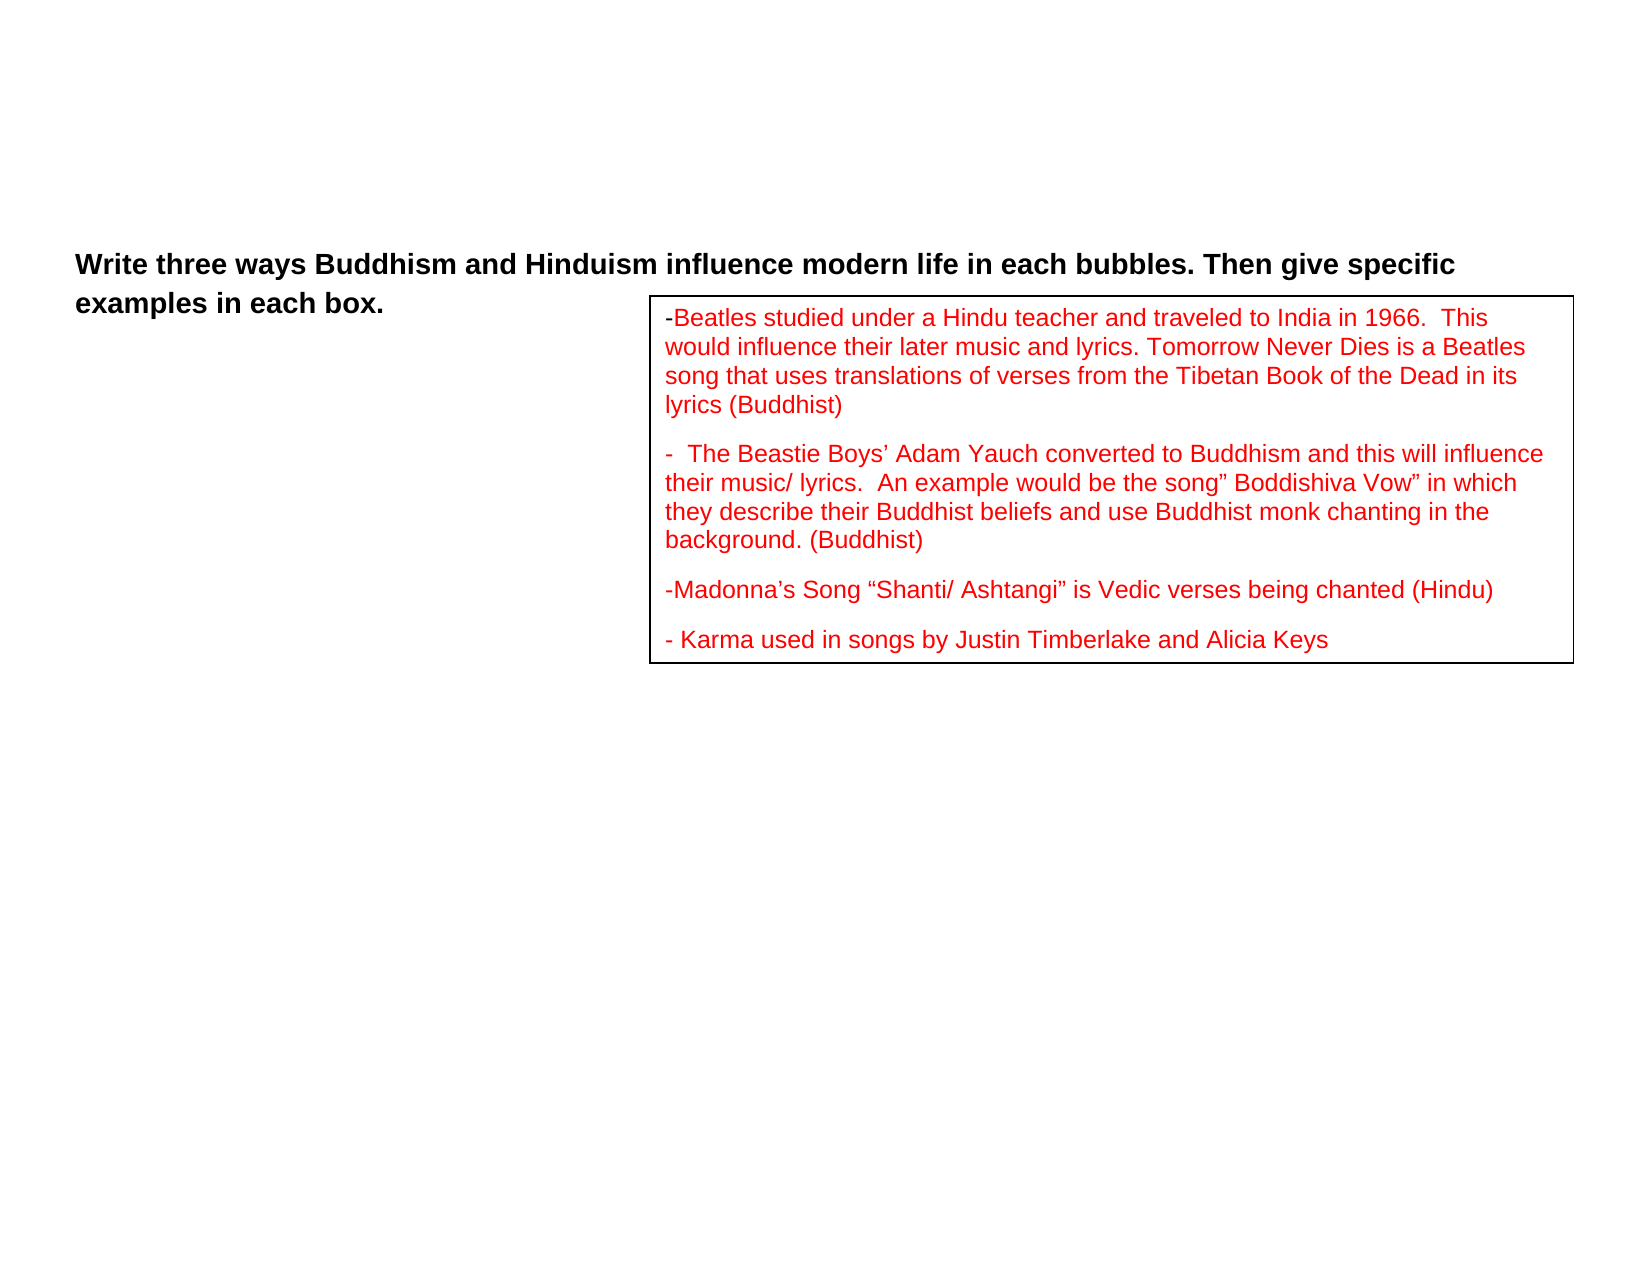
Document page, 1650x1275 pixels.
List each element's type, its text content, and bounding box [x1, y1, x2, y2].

text Write three ways Buddhism and Hinduism influence modern life in each bubbles. Then give specific examples in each box. [75, 247, 1575, 319]
